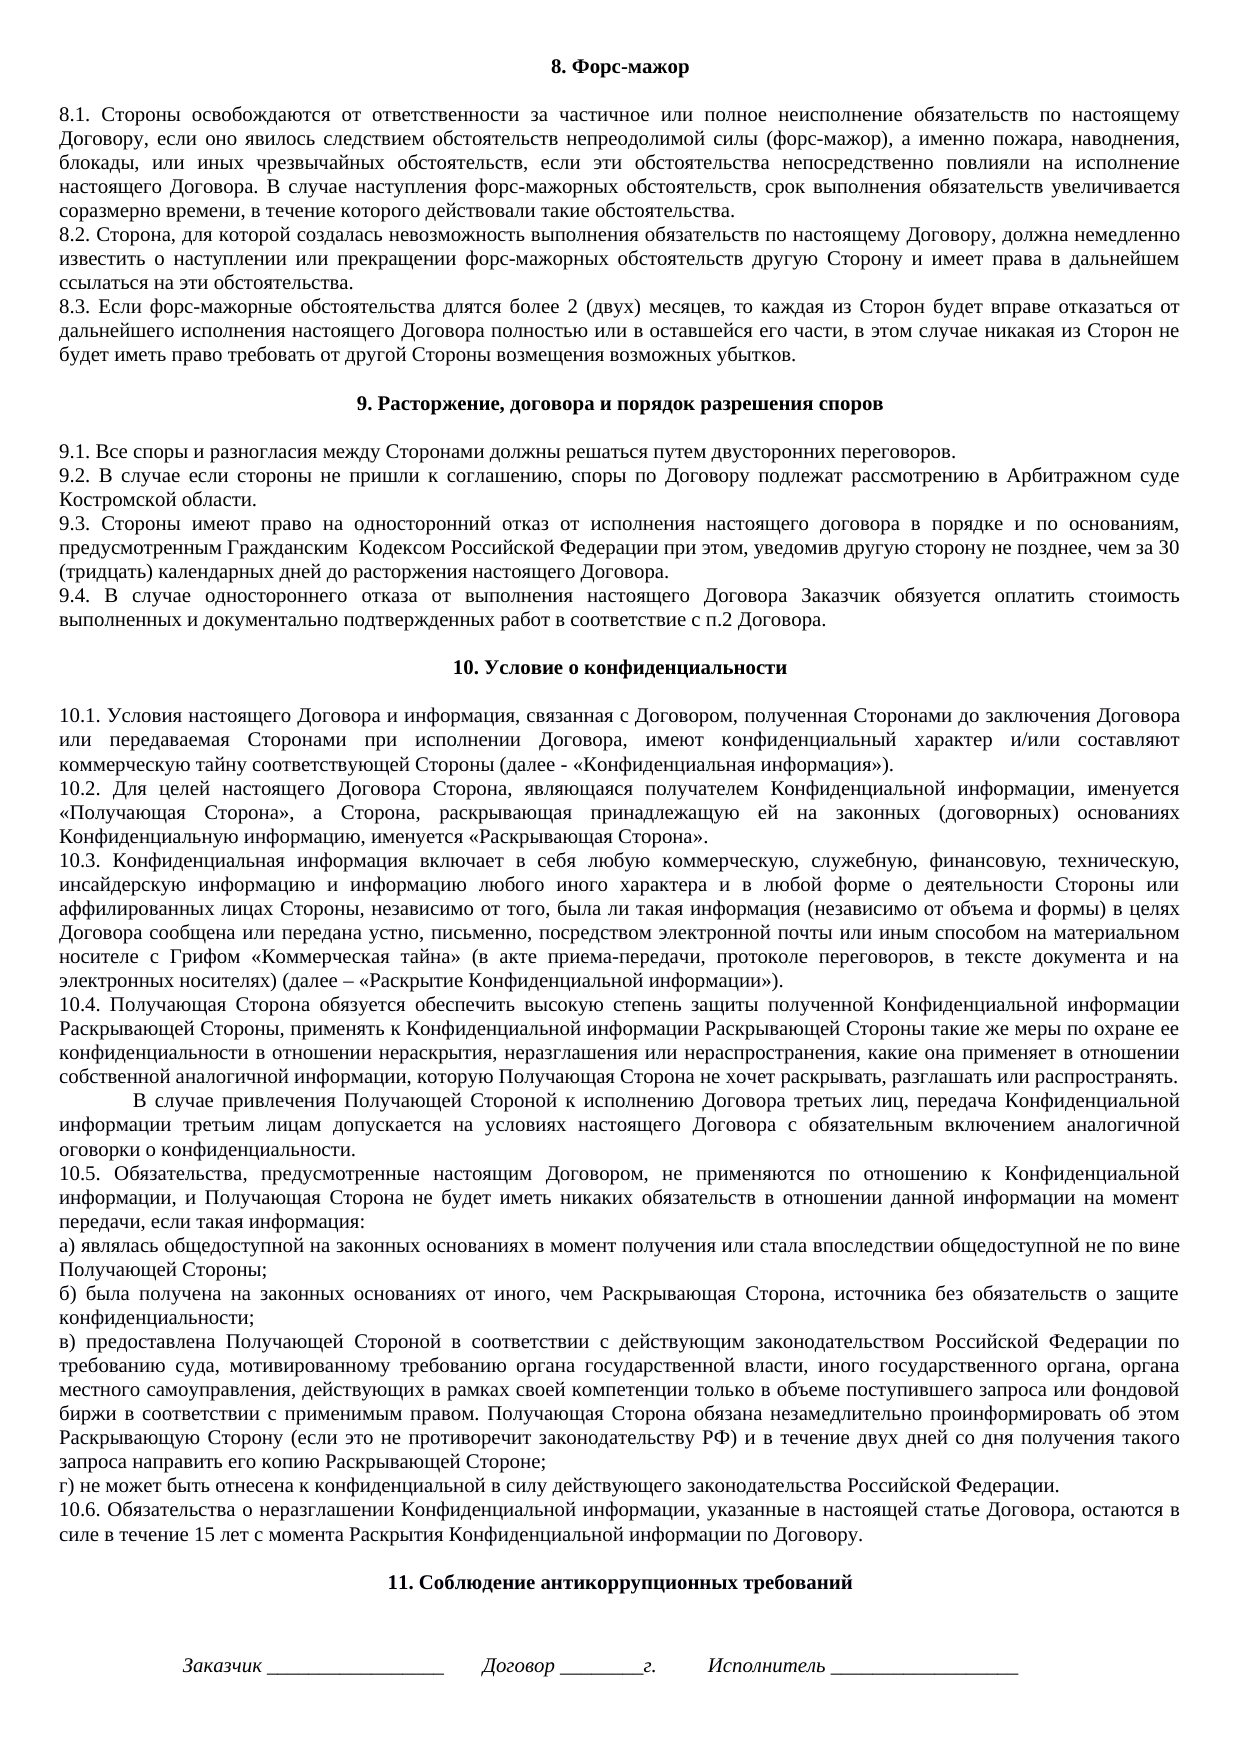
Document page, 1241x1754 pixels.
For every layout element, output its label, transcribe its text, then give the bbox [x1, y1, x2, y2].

text 11. Соблюдение антикоррупционных требований [59, 1569, 1181, 1594]
text в) предоставлена Получающей Стороной в соответствии с действующим законодательством Российской Федерации по требованию суда, мотивированному требованию органа государственной власти, иного государственного органа, органа местного самоуправления, действующих в рамках своей компетенции только в объеме поступившего запроса или фондовой биржи в соответствии с применимым правом. Получающая Сторона обязана незамедлительно проинформировать об этом Раскрывающую Сторону (если это не противоречит законодательству РФ) и в течение двух дней со дня получения такого запроса направить его копию Раскрывающей Стороне; [59, 1329, 1181, 1473]
text 10.4. Получающая Сторона обязуется обеспечить высокую степень защиты полученной Конфиденциальной информации Раскрывающей Стороны, применять к Конфиденциальной информации Раскрывающей Стороны такие же меры по охране ее конфиденциальности в отношении нераскрытия, неразглашения или нераспространения, какие она применяет в отношении собственной аналогичной информации, которую Получающая Сторона не хочет раскрывать, разглашать или распространять. [59, 992, 1181, 1088]
text 10.1. Условия настоящего Договора и информация, связанная с Договором, полученная Сторонами до заключения Договора или передаваемая Сторонами при исполнении Договора, имеют конфиденциальный характер и/или составляют коммерческую тайну соответствующей Стороны (далее - «Конфиденциальная информация»). [59, 703, 1181, 776]
text г) не может быть отнесена к конфиденциальной в силу действующего законодательства Российской Федерации. [59, 1473, 1181, 1497]
text 9.2. В случае если стороны не пришли к соглашению, споры по Договору подлежат рассмотрению в Арбитражном суде Костромской области. [59, 463, 1181, 511]
text 8. Форс-мажор [59, 54, 1181, 78]
text 8.3. Если форс-мажорные обстоятельства длятся более 2 (двух) месяцев, то каждая из Сторон будет вправе отказаться от дальнейшего исполнения настоящего Договора полностью или в оставшейся его части, в этом случае никакая из Сторон не будет иметь право требовать от другой Стороны возмещения возможных убытков. [59, 294, 1181, 366]
text 9.1. Все споры и разногласия между Сторонами должны решаться путем двусторонних переговоров. [59, 439, 1181, 463]
text 10.6. Обязательства о неразглашении Конфиденциальной информации, указанные в настоящей статье Договора, остаются в силе в течение 15 лет с момента Раскрытия Конфиденциальной информации по Договору. [59, 1497, 1181, 1546]
text 10.2. Для целей настоящего Договора Сторона, являющаяся получателем Конфиденциальной информации, именуется «Получающая Сторона», а Сторона, раскрывающая принадлежащую ей на законных (договорных) основаниях Конфиденциальную информацию, именуется «Раскрывающая Сторона». [59, 776, 1181, 848]
text 10.5. Обязательства, предусмотренные настоящим Договором, не применяются по отношению к Конфиденциальной информации, и Получающая Сторона не будет иметь никаких обязательств в отношении данной информации на момент передачи, если такая информация: [59, 1161, 1181, 1233]
text 9.4. В случае одностороннего отказа от выполнения настоящего Договора Заказчик обязуется оплатить стоимость выполненных и документально подтвержденных работ в соответствие с п.2 Договора. [59, 583, 1181, 631]
text 8.1. Стороны освобождаются от ответственности за частичное или полное неисполнение обязательств по настоящему Договору, если оно явилось следствием обстоятельств непреодолимой силы (форс-мажор), а именно пожара, наводнения, блокады, или иных чрезвычайных обстоятельств, если эти обстоятельства непосредственно повлияли на исполнение настоящего Договора. В случае наступления форс-мажорных обстоятельств, срок выполнения обязательств увеличивается соразмерно времени, в течение которого действовали такие обстоятельства. [59, 102, 1181, 222]
text 10. Условие о конфиденциальности [59, 655, 1181, 679]
text 9. Расторжение, договора и порядок разрешения споров [59, 391, 1181, 414]
text 8.2. Сторона, для которой создалась невозможность выполнения обязательств по настоящему Договору, должна немедленно известить о наступлении или прекращении форс-мажорных обстоятельств другую Сторону и имеет права в дальнейшем ссылаться на эти обстоятельства. [59, 222, 1181, 294]
text б) была получена на законных основаниях от иного, чем Раскрывающая Сторона, источника без обязательств о защите конфиденциальности; [59, 1281, 1181, 1329]
text а) являлась общедоступной на законных основаниях в момент получения или стала впоследствии общедоступной не по вине Получающей Стороны; [59, 1233, 1181, 1281]
text 10.3. Конфиденциальная информация включает в себя любую коммерческую, служебную, финансовую, техническую, инсайдерскую информацию и информацию любого иного характера и в любой форме о деятельности Стороны или аффилированных лицах Стороны, независимо от того, была ли такая информация (независимо от объема и формы) в целях Договора сообщена или передана устно, письменно, посредством электронной почты или иным способом на материальном носителе с Грифом «Коммерческая тайна» (в акте приема-передачи, протоколе переговоров, в тексте документа и на электронных носителях) (далее – «Раскрытие Конфиденциальной информации»). [59, 848, 1181, 992]
text 9.3. Стороны имеют право на односторонний отказ от исполнения настоящего договора в порядке и по основаниям, предусмотренным Гражданским Кодексом Российской Федерации при этом, уведомив другую сторону не позднее, чем за 30 (тридцать) календарных дней до расторжения настоящего Договора. [59, 511, 1181, 583]
text В случае привлечения Получающей Стороной к исполнению Договора третьих лиц, передача Конфиденциальной информации третьим лицам допускается на условиях настоящего Договора с обязательным включением аналогичной оговорки о конфиденциальности. [59, 1088, 1181, 1161]
